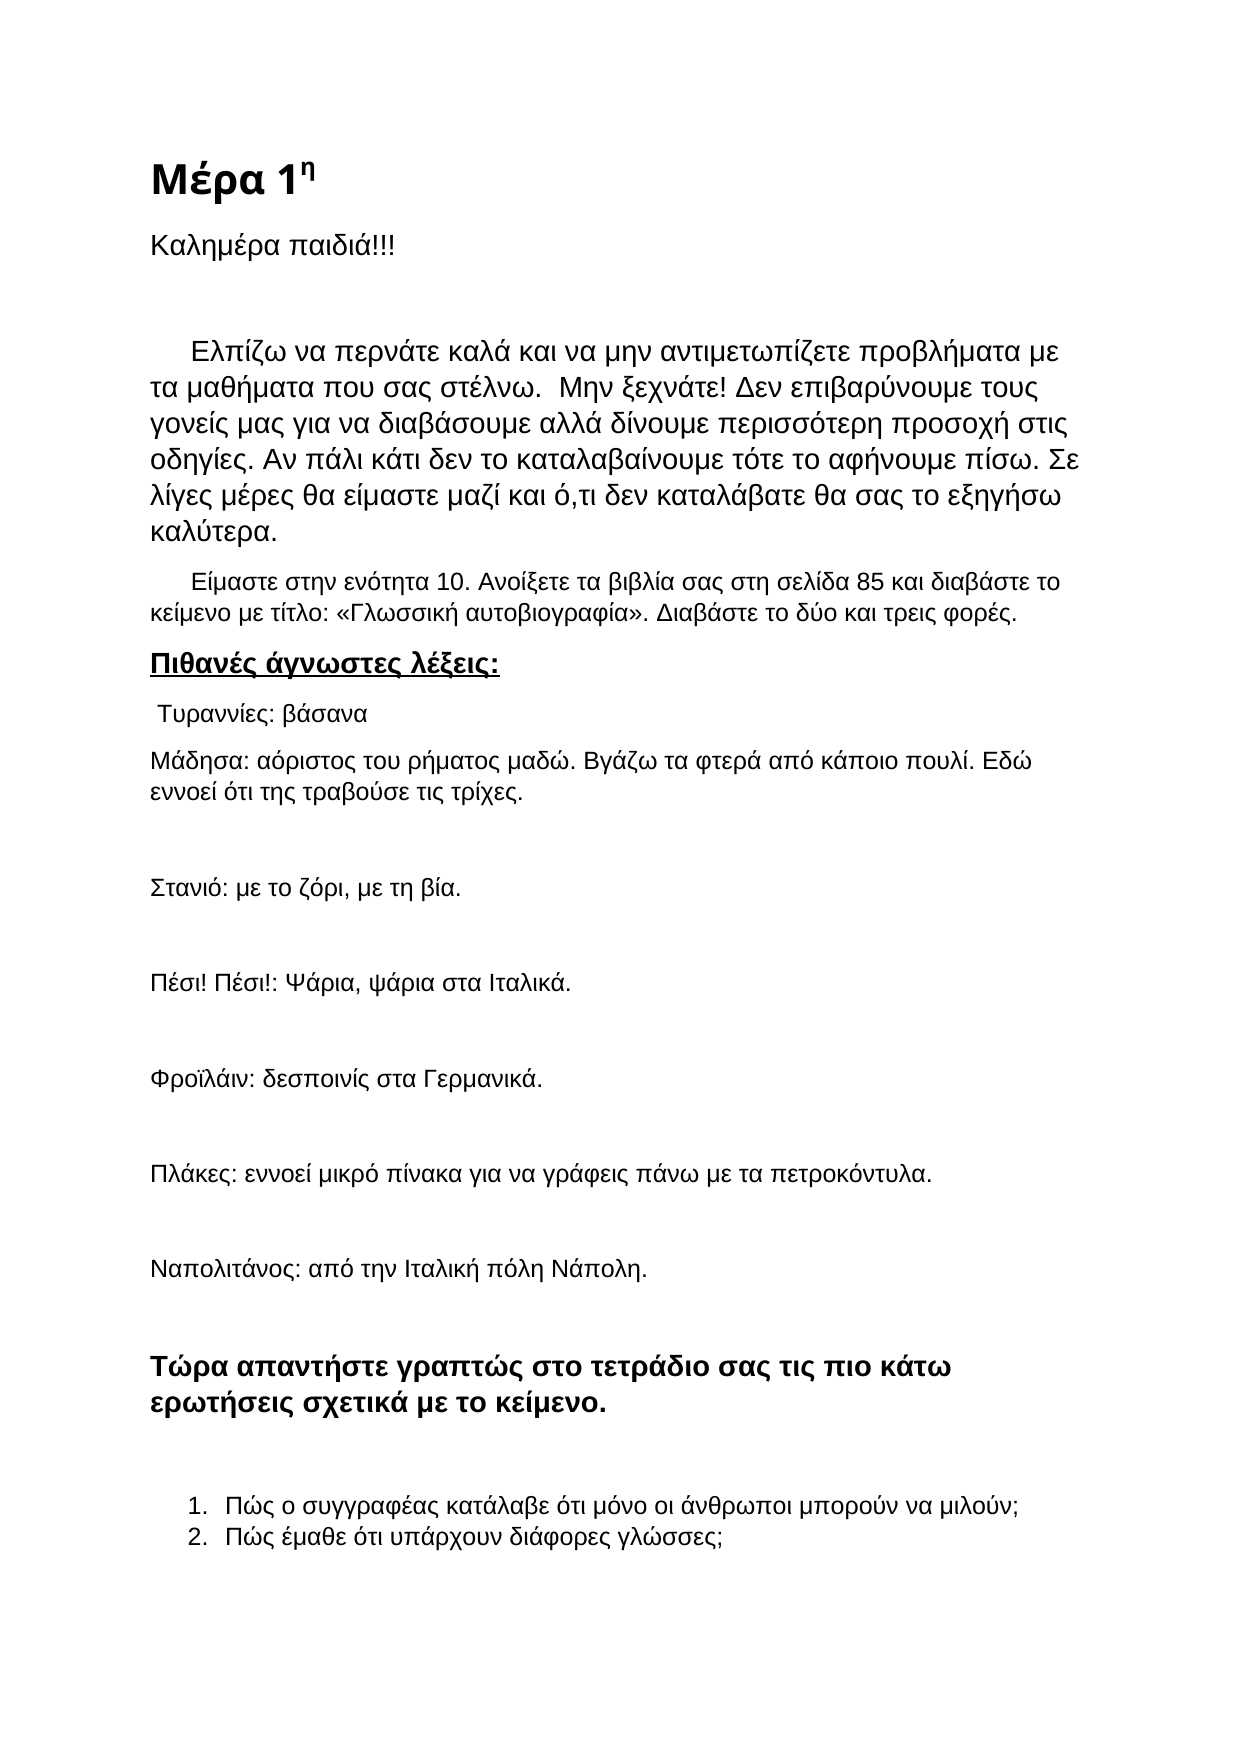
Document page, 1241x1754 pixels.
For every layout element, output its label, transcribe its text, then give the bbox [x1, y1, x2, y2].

list Πώς ο συγγραφέας κατάλαβε ότι μόνο οι άνθρωποι μπορούν να μιλούν; [187, 1491, 1090, 1519]
text Πέσι! Πέσι!: Ψάρια, ψάρια στα Ιταλικά. [150, 968, 1090, 997]
text Τυραννίες: βάσανα [150, 699, 1090, 727]
text Φροϊλάιν: δεσποινίς στα Γερμανικά. [150, 1064, 1090, 1092]
text Ναπολιτάνος: από την Ιταλική πόλη Νάπολη. [150, 1254, 1090, 1282]
text Τώρα απαντήστε γραπτώς στο τετράδιο σας τις πιο κάτω ερωτήσεις σχετικά με το κείμενο. [150, 1349, 1090, 1419]
text Πλάκες: εννοεί μικρό πίνακα για να γράφεις πάνω με τα πετροκόντυλα. [150, 1159, 1090, 1188]
text Καλημέρα παιδιά!!! [150, 228, 1090, 261]
text Πιθανές άγνωστες λέξεις: [150, 646, 1090, 679]
text Είμαστε στην ενότητα 10. Ανοίξετε τα βιβλία σας στη σελίδα 85 και διαβάστε το κείμενο με τίτλο: «Γλωσσική αυτοβιογραφία». Διαβάστε το δύο και τρεις φορές. [150, 567, 1090, 627]
text Μέρα 1η [150, 150, 1090, 207]
text Ελπίζω να περνάτε καλά και να μην αντιμετωπίζετε προβλήματα με τα μαθήματα που σας στέλνω. Μην ξεχνάτε! Δεν επιβαρύνουμε τους γονείς μας για να διαβάσουμε αλλά δίνουμε περισσότερη προσοχή στις οδηγίες. Αν πάλι κάτι δεν το καταλαβαίνουμε τότε το αφήνουμε πίσω. Σε λίγες μέρες θα είμαστε μαζί και ό,τι δεν καταλάβατε θα σας το εξηγήσω καλύτερα. [150, 333, 1090, 548]
text Στανιό: με το ζόρι, με τη βία. [150, 873, 1090, 902]
text Μάδησα: αόριστος του ρήματος μαδώ. Βγάζω τα φτερά από κάποιο πουλί. Εδώ εννοεί ότι της τραβούσε τις τρίχες. [150, 746, 1090, 806]
list Πώς έμαθε ότι υπάρχουν διάφορες γλώσσες; [187, 1522, 1090, 1551]
